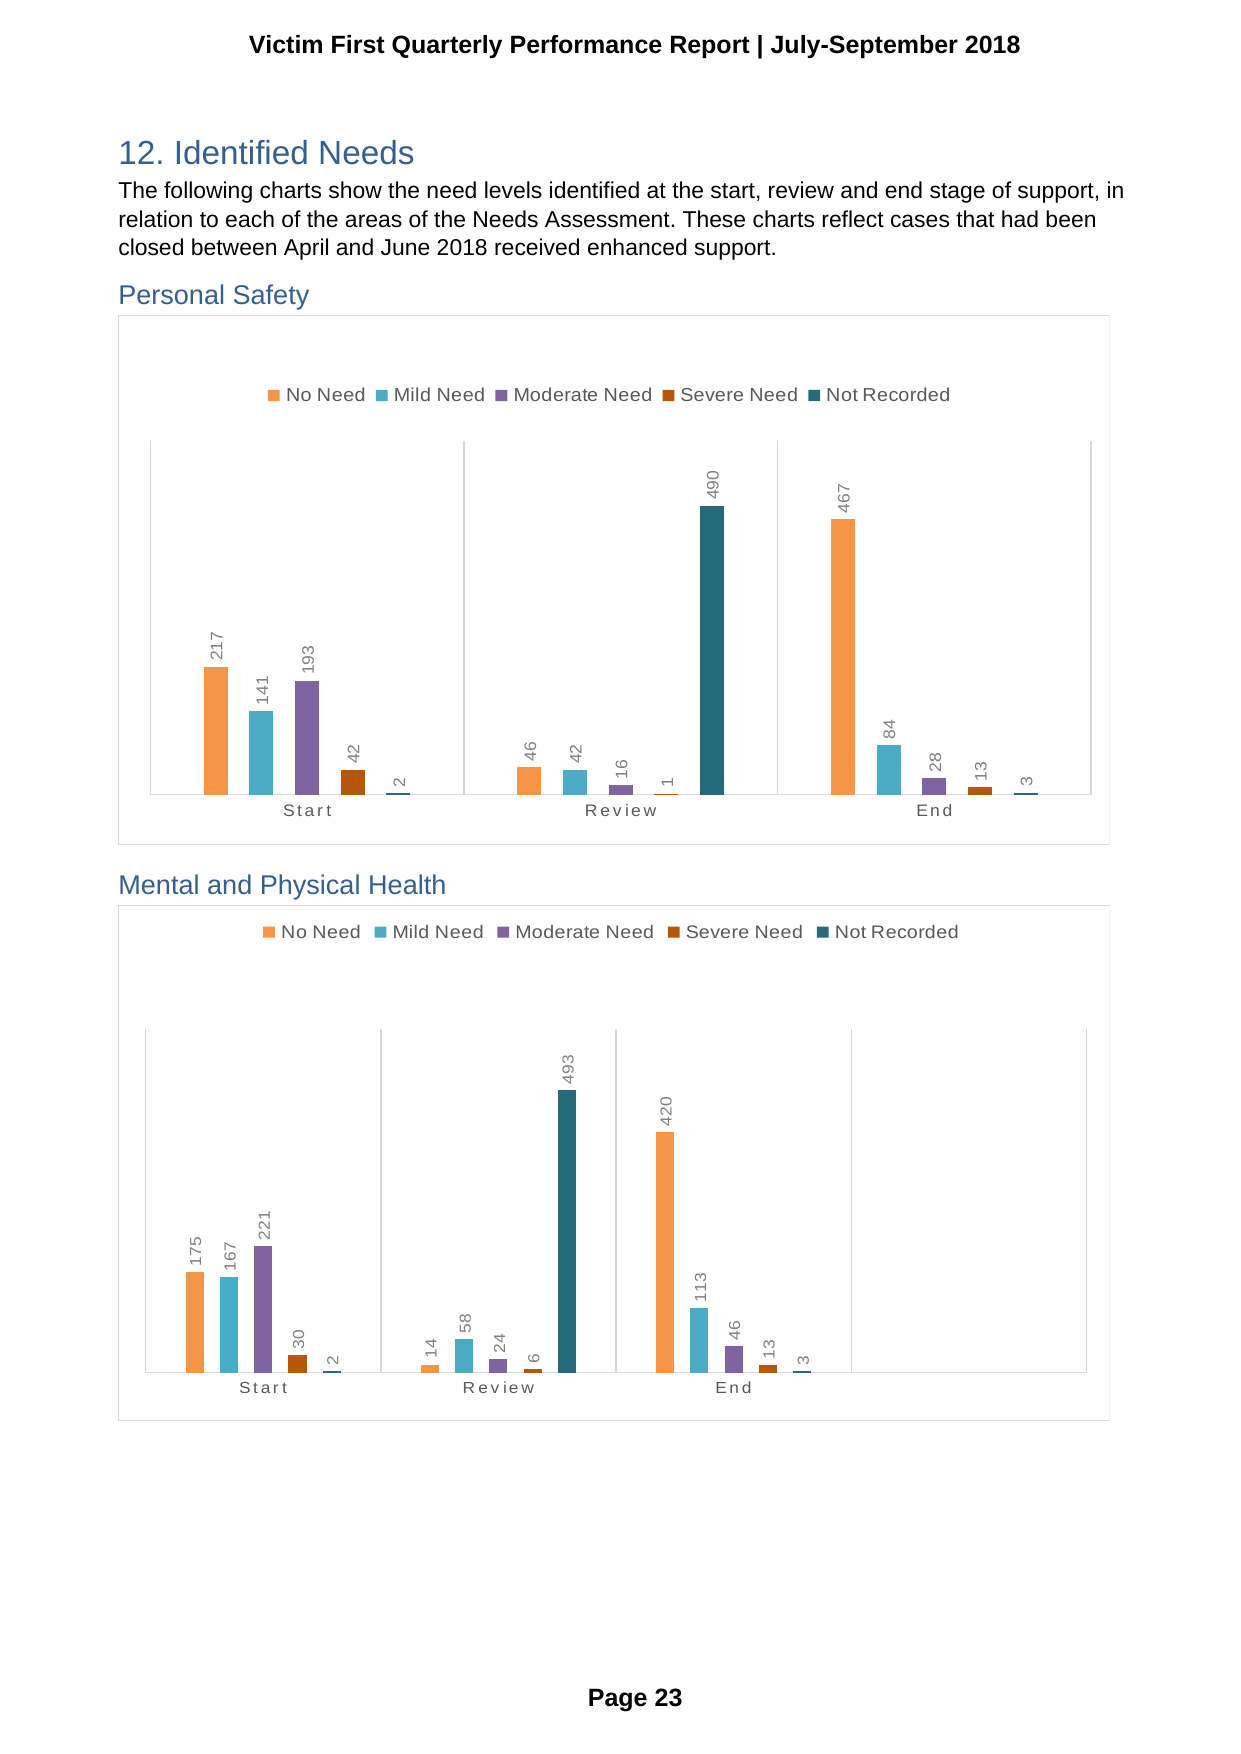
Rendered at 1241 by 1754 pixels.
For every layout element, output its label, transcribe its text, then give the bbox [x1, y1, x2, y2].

subtitle 12. Identified Needs [118, 133, 1152, 171]
subtitle Personal Safety [118, 279, 1152, 310]
subtitle Mental and Physical Health [118, 869, 1152, 901]
text The following charts show the need levels identified at the start, review and end stage of support, in relation to each of the areas of the Needs Assessment. These charts reflect cases that had been closed between April and June 2018 received enhanced support. [118, 177, 1152, 260]
